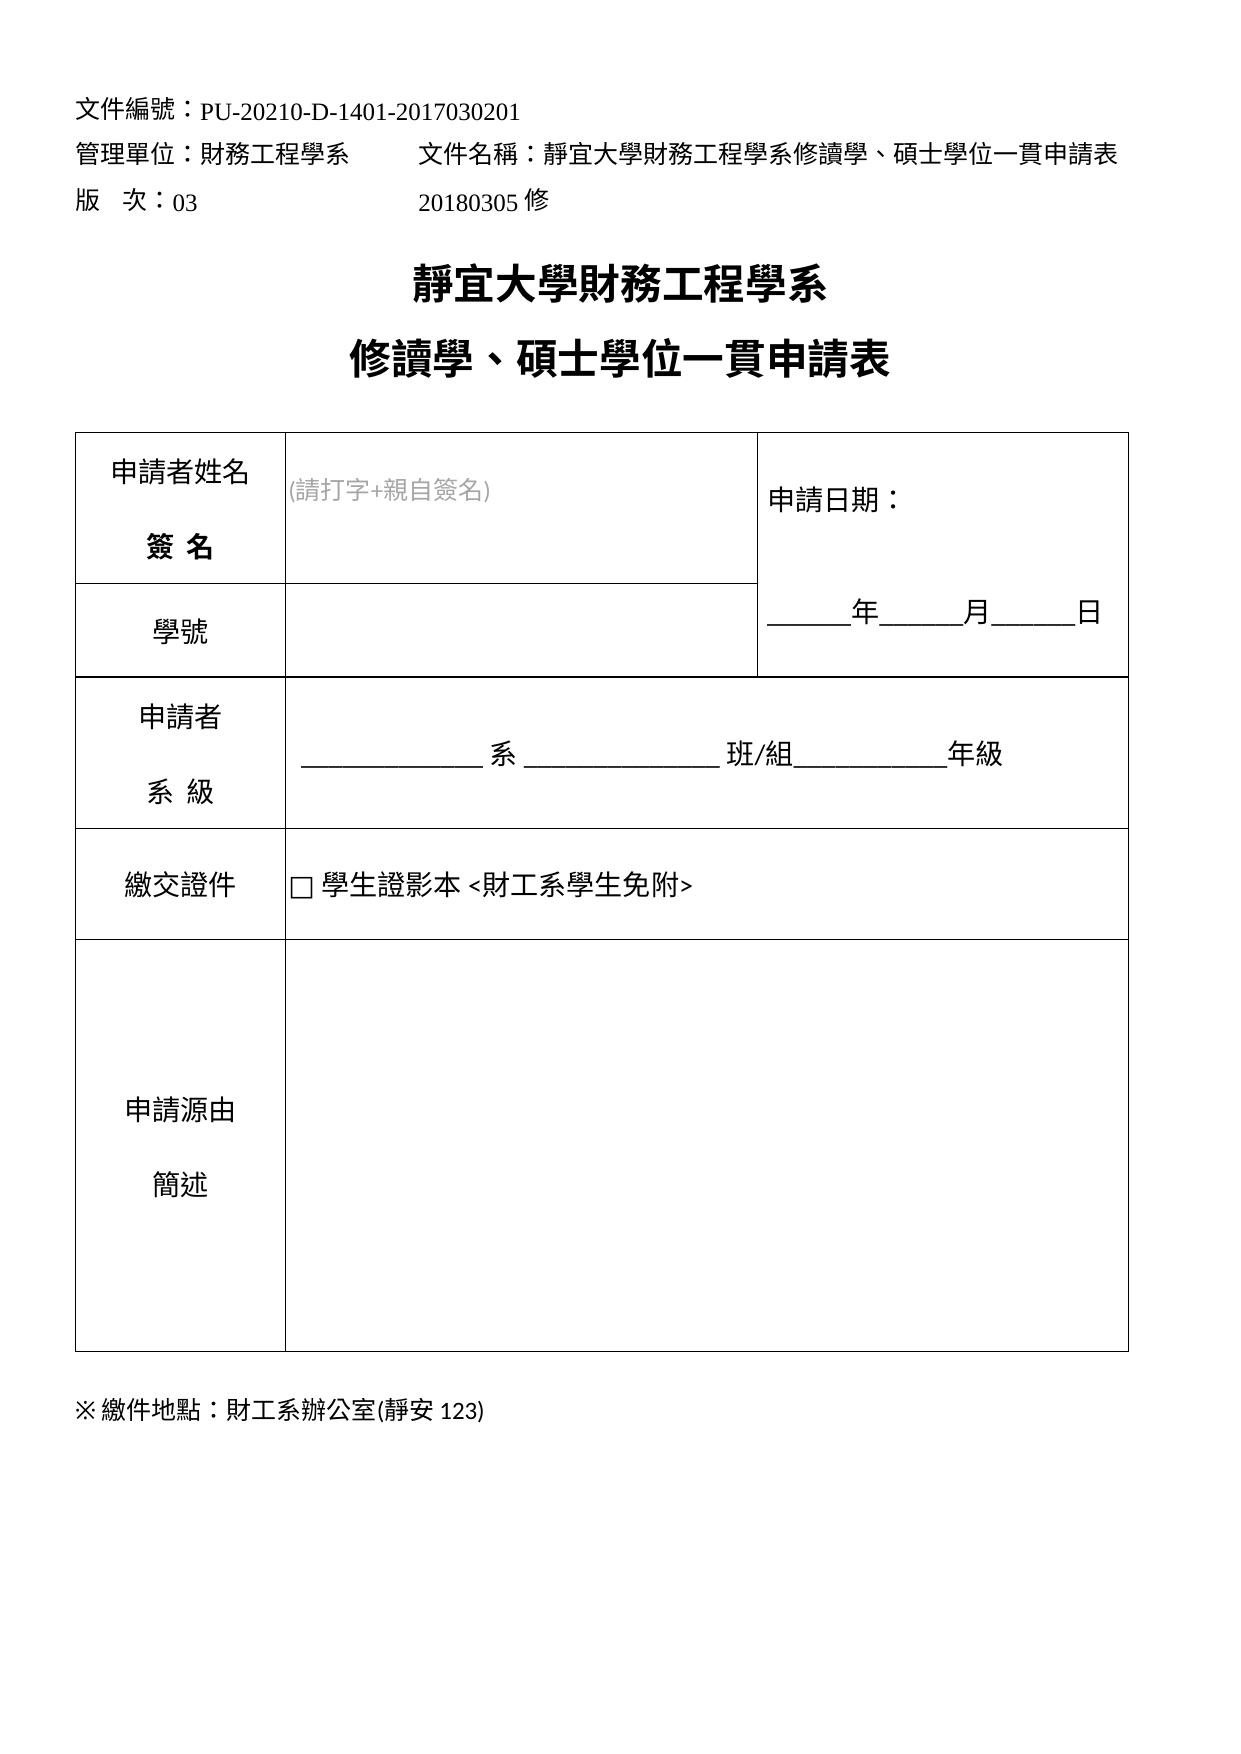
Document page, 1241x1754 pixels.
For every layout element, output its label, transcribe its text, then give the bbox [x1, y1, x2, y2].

table_cell 繳交證件 [76, 829, 285, 939]
table_header 申請日期： ______年______月______日 [758, 433, 1128, 676]
table_cell 文件名稱：靜宜大學財務工程學系修讀學、碩士學位一貫申請表 [415, 135, 1168, 180]
table_cell 管理單位：財務工程學系 [72, 135, 415, 180]
table_cell 版 次：03 [72, 180, 415, 225]
table_header (請打字+親自簽名) [286, 433, 757, 583]
text 靜宜大學財務工程學系 修讀學、碩士學位一貫申請表 [75, 244, 1165, 394]
text ※ 繳件地點：財工系辦公室(靜安123) [75, 1390, 1165, 1427]
table_cell _____________ 系 ______________ 班/組___________年級 [286, 678, 1128, 827]
table_cell 20180305 修 [415, 180, 1168, 225]
table_header 申請者姓名 簽 名 [76, 433, 285, 583]
table_cell 學號 [76, 584, 285, 676]
table_cell [286, 584, 757, 676]
table_cell □ 學生證影本 <財工系學生免附> [286, 829, 1128, 939]
table_header 文件編號：PU-20210-D-1401-2017030201 [72, 90, 1168, 135]
table_cell 申請源由 簡述 [76, 940, 285, 1351]
table_cell [286, 940, 1128, 1351]
table_cell 申請者 系 級 [76, 678, 285, 827]
